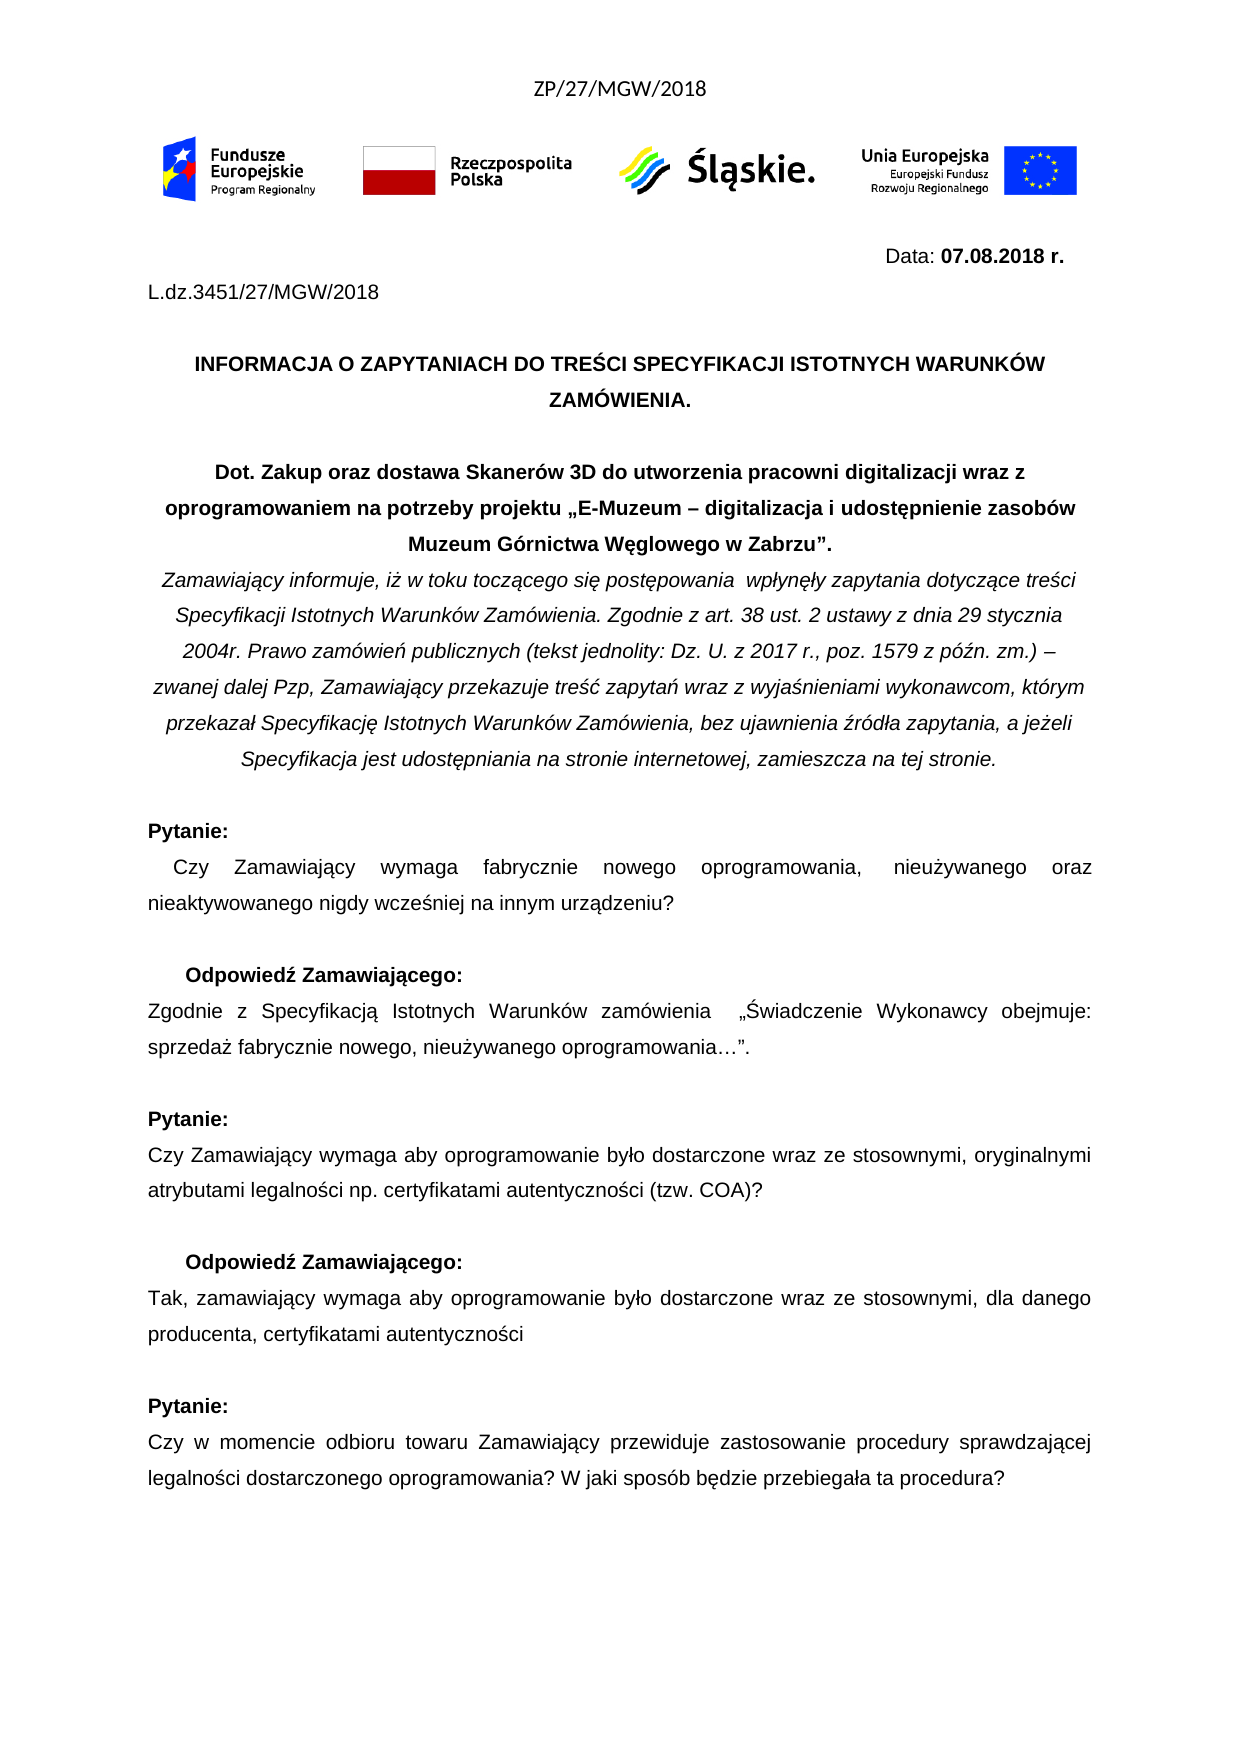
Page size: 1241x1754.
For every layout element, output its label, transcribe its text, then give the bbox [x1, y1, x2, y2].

text Odpowiedź Zamawiającego: [185, 963, 1093, 987]
text Dot. Zakup oraz dostawa Skanerów 3D do utworzenia pracowni digitalizacji wraz z oprogramowaniem na potrzeby projektu „E-Muzeum – digitalizacja i udostępnienie zasobów Muzeum Górnictwa Węglowego w Zabrzu”. [148, 459, 1093, 555]
text Czy w momencie odbioru towaru Zamawiający przewiduje zastosowanie procedury sprawdzającej legalności dostarczonego oprogramowania? W jaki sposób będzie przebiegała ta procedura? [148, 1430, 1093, 1490]
text Czy Zamawiający wymaga fabrycznie nowego oprogramowania, nieużywanego oraz nieaktywowanego nigdy wcześniej na innym urządzeniu? [148, 855, 1093, 915]
text INFORMACJA O ZAPYTANIACH DO TREŚCI SPECYFIKACJI ISTOTNYCH WARUNKÓW ZAMÓWIENIA. [148, 352, 1093, 412]
text Zamawiający informuje, iż w toku toczącego się postępowania wpłynęły zapytania dotyczące treści Specyfikacji Istotnych Warunków Zamówienia. Zgodnie z art. 38 ust. 2 ustawy z dnia 29 stycznia 2004r. Prawo zamówień publicznych (tekst jednolity: Dz. U. z 2017 r., poz. 1579 z późn. zm.) – zwanej dalej Pzp, Zamawiający przekazuje treść zapytań wraz z wyjaśnieniami wykonawcom, którym przekazał Specyfikację Istotnych Warunków Zamówienia, bez ujawnienia źródła zapytania, a jeżeli Specyfikacja jest udostępniania na stronie internetowej, zamieszcza na tej stronie. [148, 567, 1093, 771]
text L.dz.3451/27/MGW/2018 [148, 280, 1093, 304]
text Data: 07.08.2018 r. [148, 243, 1093, 267]
picture [147, 120, 1092, 216]
text Pytanie: [148, 1394, 1093, 1418]
text Zgodnie z Specyfikacją Istotnych Warunków zamówienia „Świadczenie Wykonawcy obejmuje: sprzedaż fabrycznie nowego, nieużywanego oprogramowania…”. [148, 999, 1093, 1058]
text Czy Zamawiający wymaga aby oprogramowanie było dostarczone wraz ze stosownymi, oryginalnymi atrybutami legalności np. certyfikatami autentyczności (tzw. COA)? [148, 1142, 1093, 1202]
text Pytanie: [148, 1106, 1093, 1130]
text Pytanie: [148, 819, 1093, 843]
text Tak, zamawiający wymaga aby oprogramowanie było dostarczone wraz ze stosownymi, dla danego producenta, certyfikatami autentyczności [148, 1286, 1093, 1346]
text Odpowiedź Zamawiającego: [185, 1250, 1093, 1274]
